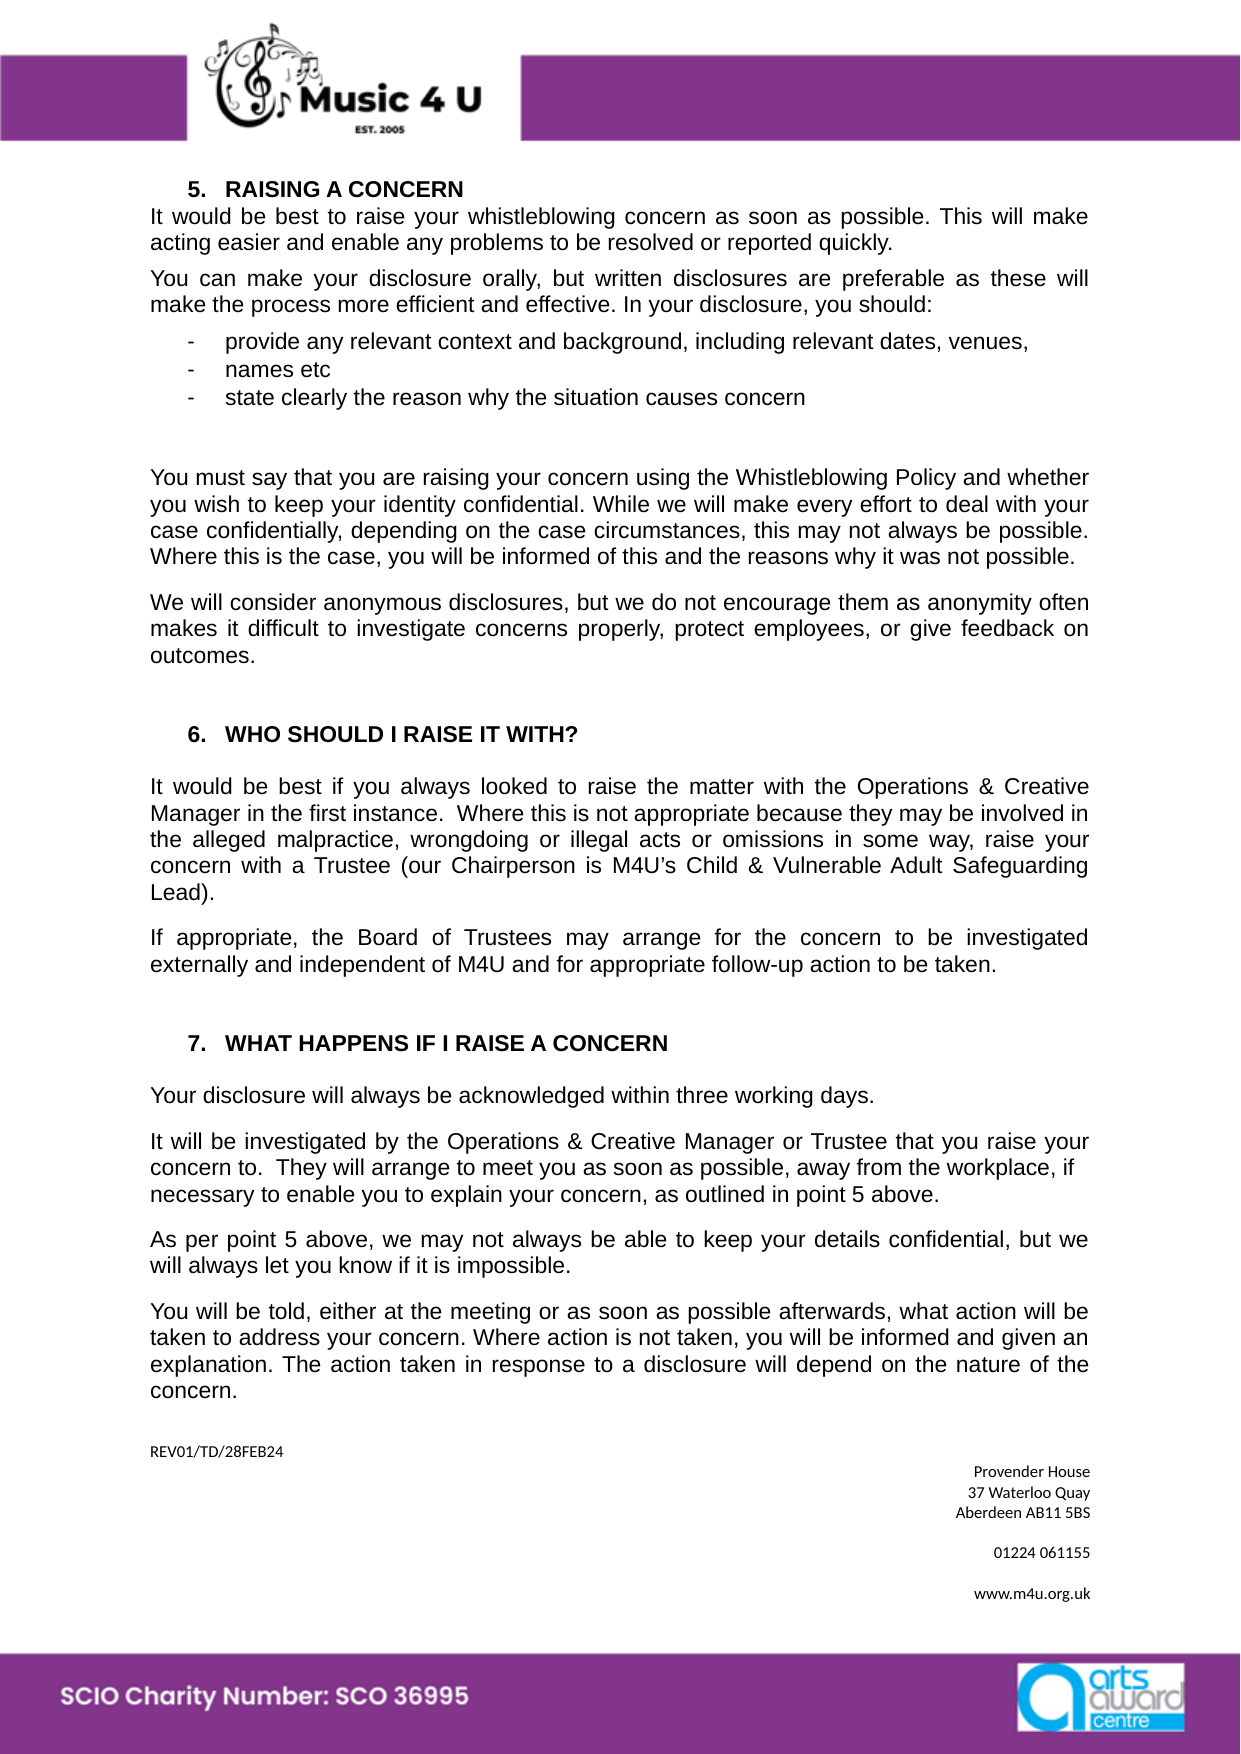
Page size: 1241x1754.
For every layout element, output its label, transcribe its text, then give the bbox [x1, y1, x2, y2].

text We will consider anonymous disclosures, but we do not encourage them as anonymity often makes it difficult to investigate concerns properly, protect employees, or give feedback on outcomes. [150, 589, 1090, 668]
text It will be investigated by the Operations & Creative Manager or Trustee that you raise your concern to. They will arrange to meet you as soon as possible, away from the workplace, if [150, 1128, 1090, 1181]
picture [0, 0, 1241, 271]
text Your disclosure will always be acknowledged within three working days. [150, 1082, 1090, 1109]
text You can make your disclosure orally, but written disclosures are preferable as these will make the process more efficient and effective. In your disclosure, you should: [150, 265, 1090, 318]
text You must say that you are raising your concern using the Whistleblowing Policy and whether you wish to keep your identity confidential. While we will make every effort to deal with your case confidentially, depending on the case circumstances, this may not always be possible. Where this is the case, you will be informed of this and the reasons why it was not possible. [150, 464, 1090, 570]
text necessary to enable you to explain your concern, as outlined in point 5 above. [150, 1181, 1090, 1207]
list names etc [187, 356, 1090, 383]
text As per point 5 above, we may not always be able to keep your details confidential, but we will always let you know if it is impossible. [150, 1226, 1090, 1279]
list RAISING A CONCERN [187, 176, 1090, 203]
list state clearly the reason why the situation causes concern [187, 383, 1090, 412]
text If appropriate, the Board of Trustees may arrange for the concern to be investigated externally and independent of M4U and for appropriate follow-up action to be taken. [150, 924, 1090, 977]
list provide any relevant context and background, including relevant dates, venues, [187, 327, 1090, 356]
picture [0, 1653, 1241, 1754]
list WHO SHOULD I RAISE IT WITH? [187, 721, 1090, 747]
text It would be best if you always looked to raise the matter with the Operations & Creative Manager in the first instance. Where this is not appropriate because they may be involved in the alleged malpractice, wrongdoing or illegal acts or omissions in some way, raise your concern with a Trustee (our Chairperson is M4U’s Child & Vulnerable Adult Safeguarding Lead). [150, 773, 1090, 905]
list WHAT HAPPENS IF I RAISE A CONCERN [187, 1030, 1090, 1056]
text It would be best to raise your whistleblowing concern as soon as possible. This will make acting easier and enable any problems to be resolved or reported quickly. [150, 203, 1090, 255]
text You will be told, either at the meeting or as soon as possible afterwards, what action will be taken to address your concern. Where action is not taken, you will be informed and given an explanation. The action taken in response to a disclosure will depend on the nature of the concern. [150, 1298, 1090, 1403]
